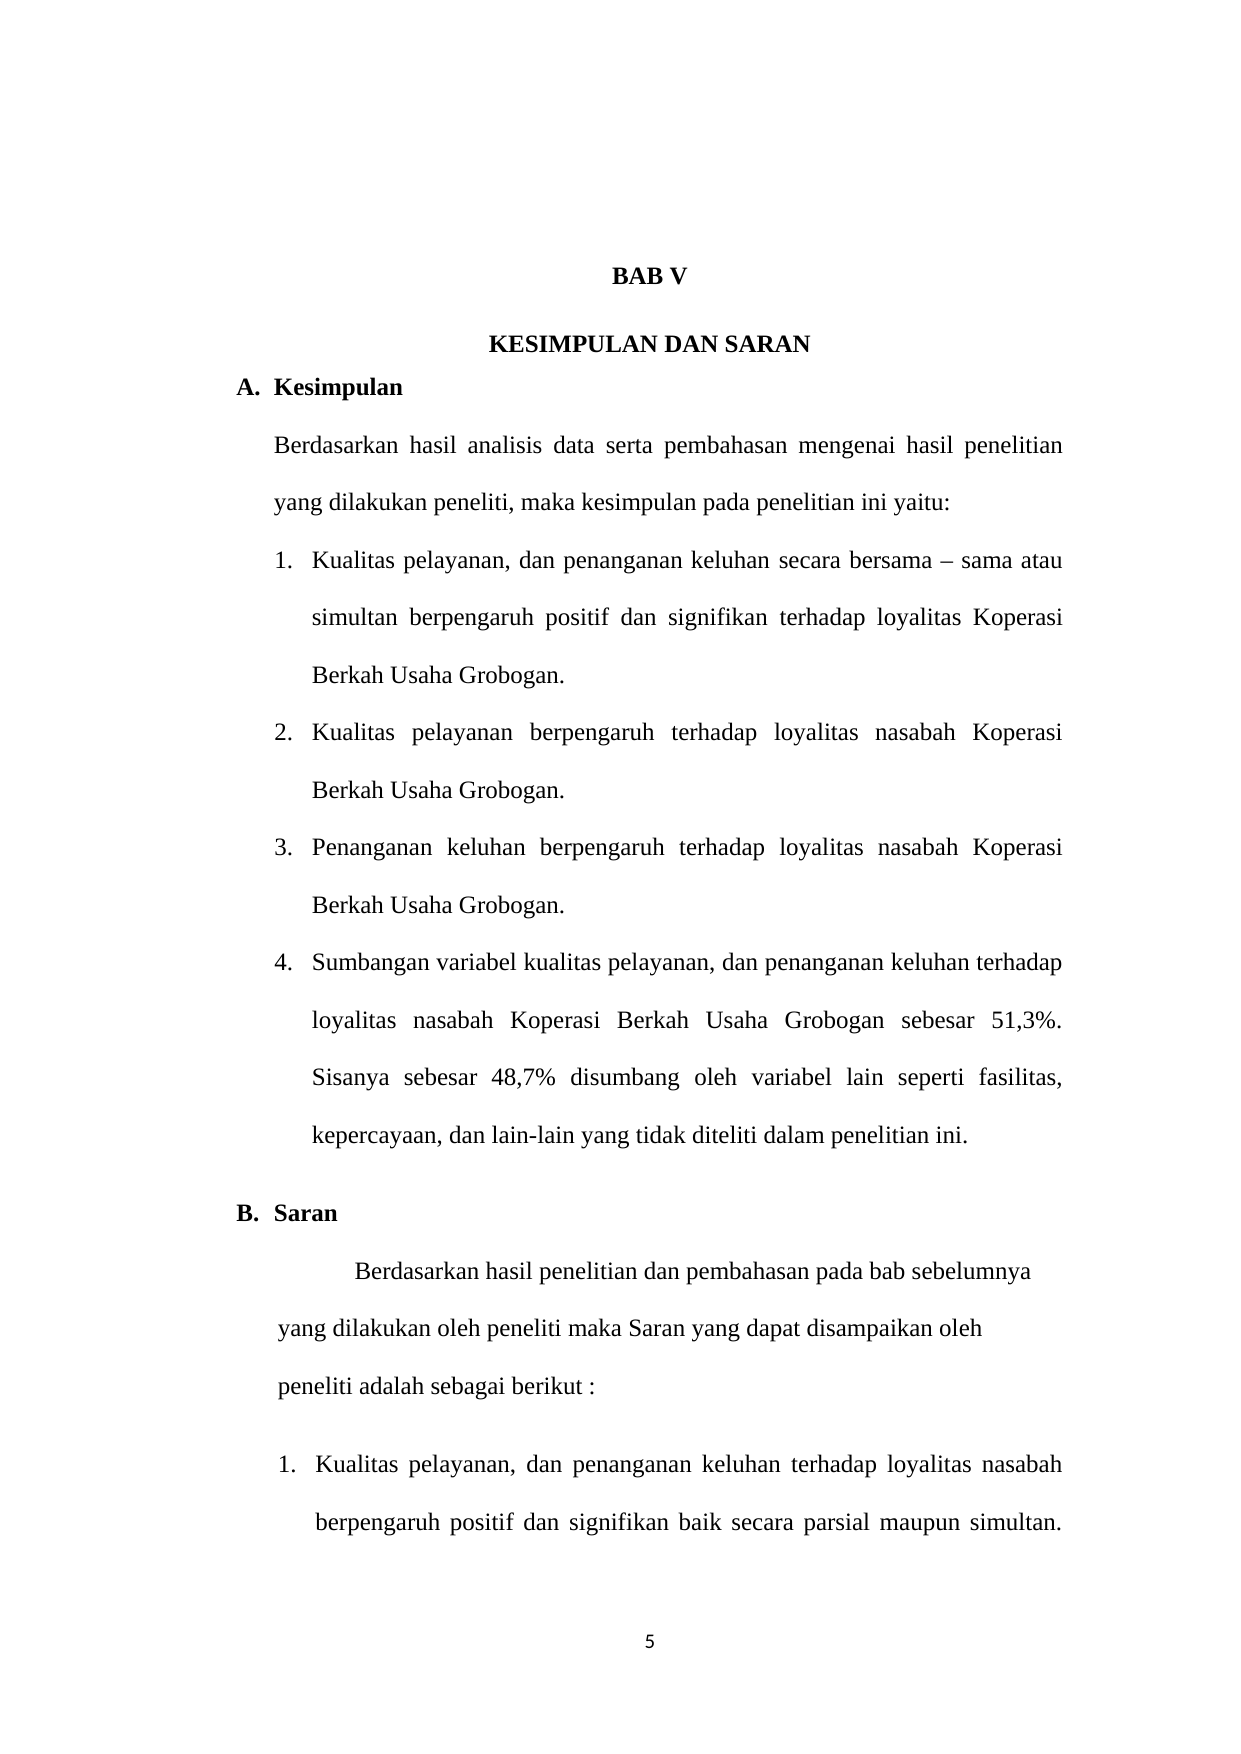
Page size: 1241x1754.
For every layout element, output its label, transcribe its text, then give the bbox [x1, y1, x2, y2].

text Berdasarkan hasil penelitian dan pembahasan pada bab sebelumnya yang dilakukan oleh peneliti maka Saran yang dapat disampaikan oleh peneliti adalah sebagai berikut : [278, 1256, 1063, 1399]
list Sumbangan variabel kualitas pelayanan, dan penanganan keluhan terhadap loyalitas nasabah Koperasi Berkah Usaha Grobogan sebesar 51,3%. Sisanya sebesar 48,7% disumbang oleh variabel lain seperti fasilitas, kepercayaan, dan lain-lain yang tidak diteliti dalam penelitian ini. [274, 947, 1063, 1149]
list Penanganan keluhan berpengaruh terhadap loyalitas nasabah Koperasi Berkah Usaha Grobogan. [274, 832, 1063, 919]
subtitle Saran [236, 1198, 1063, 1227]
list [278, 1449, 1063, 1535]
list Berdasarkan hasil analisis data serta pembahasan mengenai hasil penelitian yang dilakukan peneliti, maka kesimpulan pada penelitian ini yaitu: [274, 430, 1063, 516]
list Kualitas pelayanan berpengaruh terhadap loyalitas nasabah Koperasi Berkah Usaha Grobogan. [274, 717, 1063, 804]
list Kualitas pelayanan, dan penanganan keluhan secara bersama – sama atau simultan berpengaruh positif dan signifikan terhadap loyalitas Koperasi Berkah Usaha Grobogan. [274, 545, 1063, 689]
subtitle KESIMPULAN DAN SARAN [236, 329, 1063, 358]
subtitle BAB V [236, 261, 1063, 290]
subtitle Kesimpulan [236, 372, 1063, 401]
